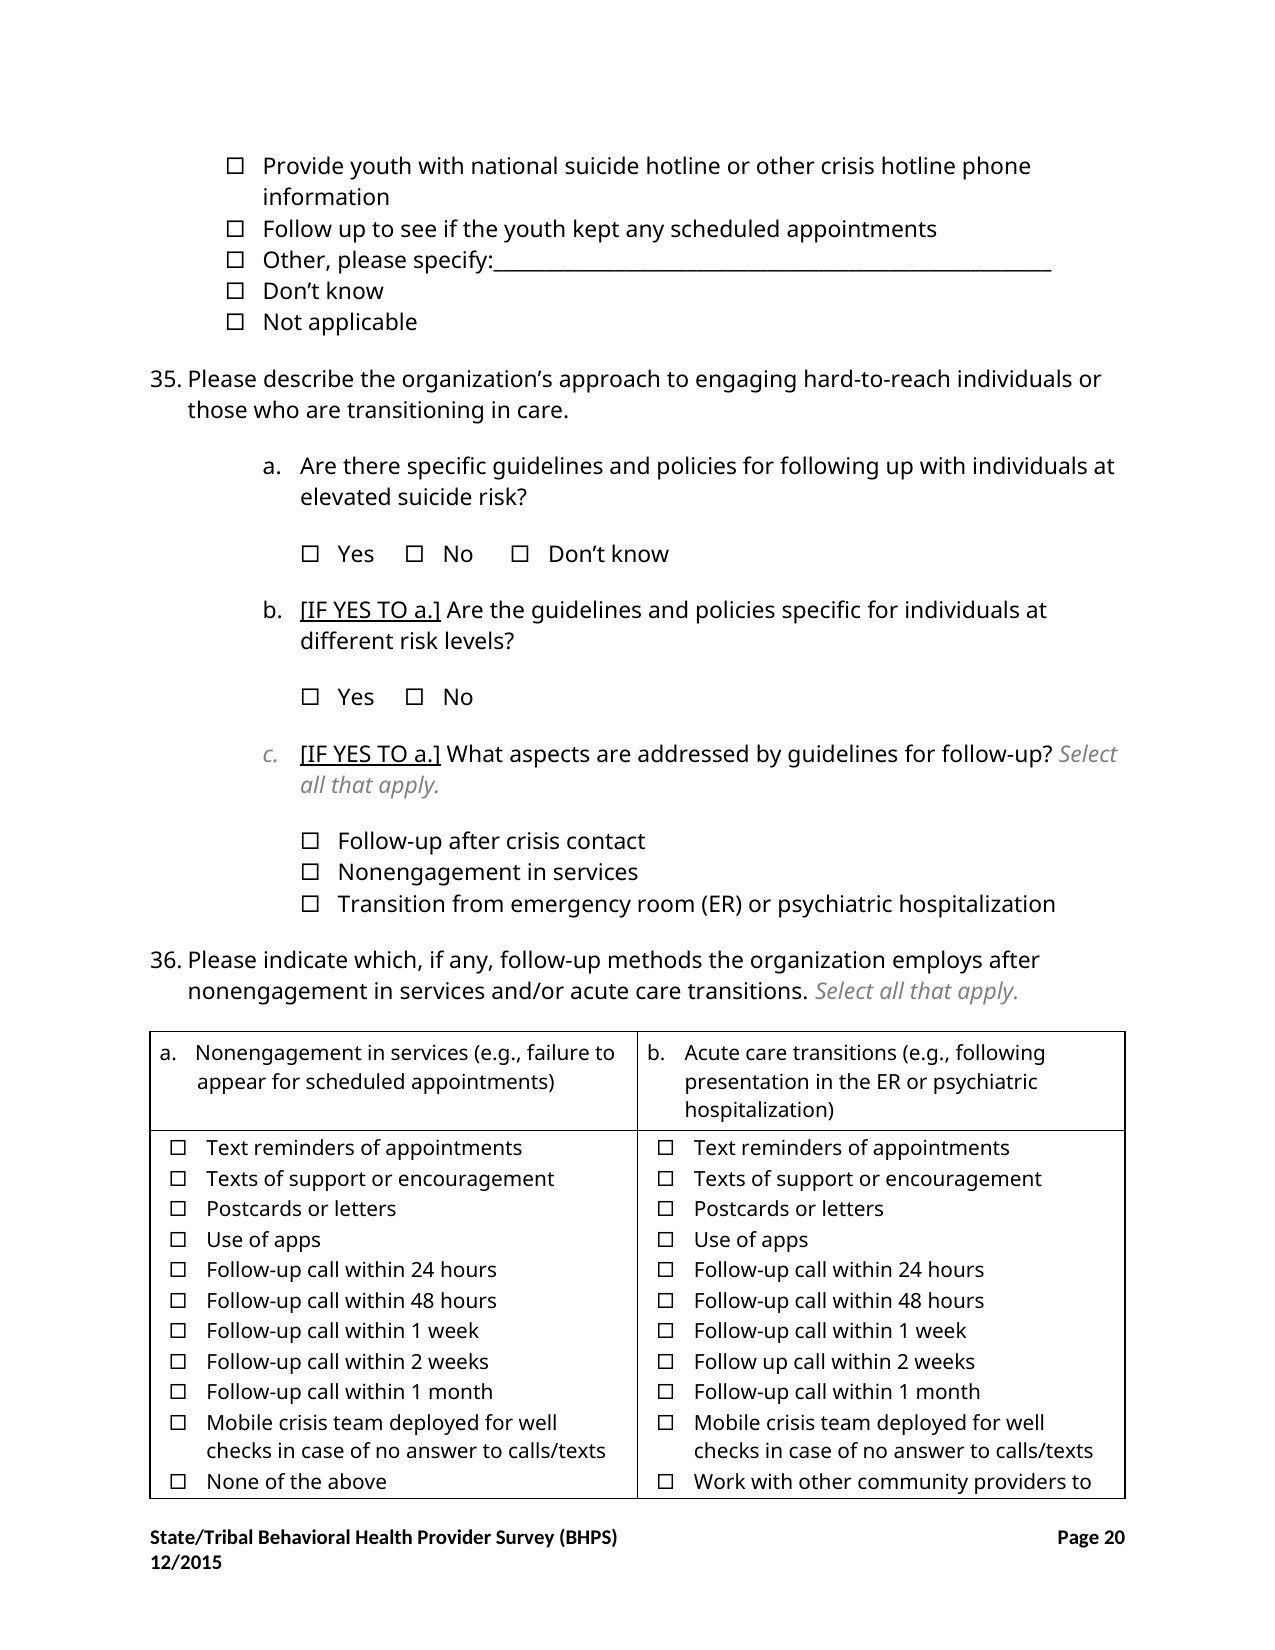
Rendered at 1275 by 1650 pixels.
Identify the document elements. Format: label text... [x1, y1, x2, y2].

text Yes No Don’t know [300, 537, 1125, 569]
text Not applicable [225, 306, 1125, 337]
table_header Nonengagement in services (e.g., failure to appear for scheduled appointments) [151, 1032, 637, 1130]
text Other, please specify:_______________________________________________________ [225, 244, 1125, 275]
text Please indicate which, if any, follow-up methods the organization employs after nonengagement in services and/or acute care transitions. Select all that apply. [150, 944, 1125, 1006]
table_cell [638, 1131, 1124, 1498]
table_header Acute care transitions (e.g., following presentation in the ER or psychiatric hospitalization) [638, 1032, 1124, 1130]
text Follow up to see if the youth kept any scheduled appointments [225, 212, 1125, 244]
list [IF YES TO a.] Are the guidelines and policies specific for individuals at different risk levels? [262, 594, 1125, 656]
text Please describe the organization’s approach to engaging hard-to-reach individuals or those who are transitioning in care. [150, 362, 1125, 425]
list [IF YES TO a.] What aspects are addressed by guidelines for follow-up? Select all that apply. [262, 737, 1125, 800]
text Yes No [300, 681, 1125, 712]
text Transition from emergency room (ER) or psychiatric hospitalization [300, 887, 1125, 919]
text Nonengagement in services [300, 856, 1125, 887]
list Are there specific guidelines and policies for following up with individuals at elevated suicide risk? [262, 450, 1125, 512]
text Provide youth with national suicide hotline or other crisis hotline phone information [225, 150, 1125, 212]
text Don’t know [225, 275, 1125, 306]
text Follow-up after crisis contact [300, 825, 1125, 856]
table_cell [151, 1131, 637, 1498]
